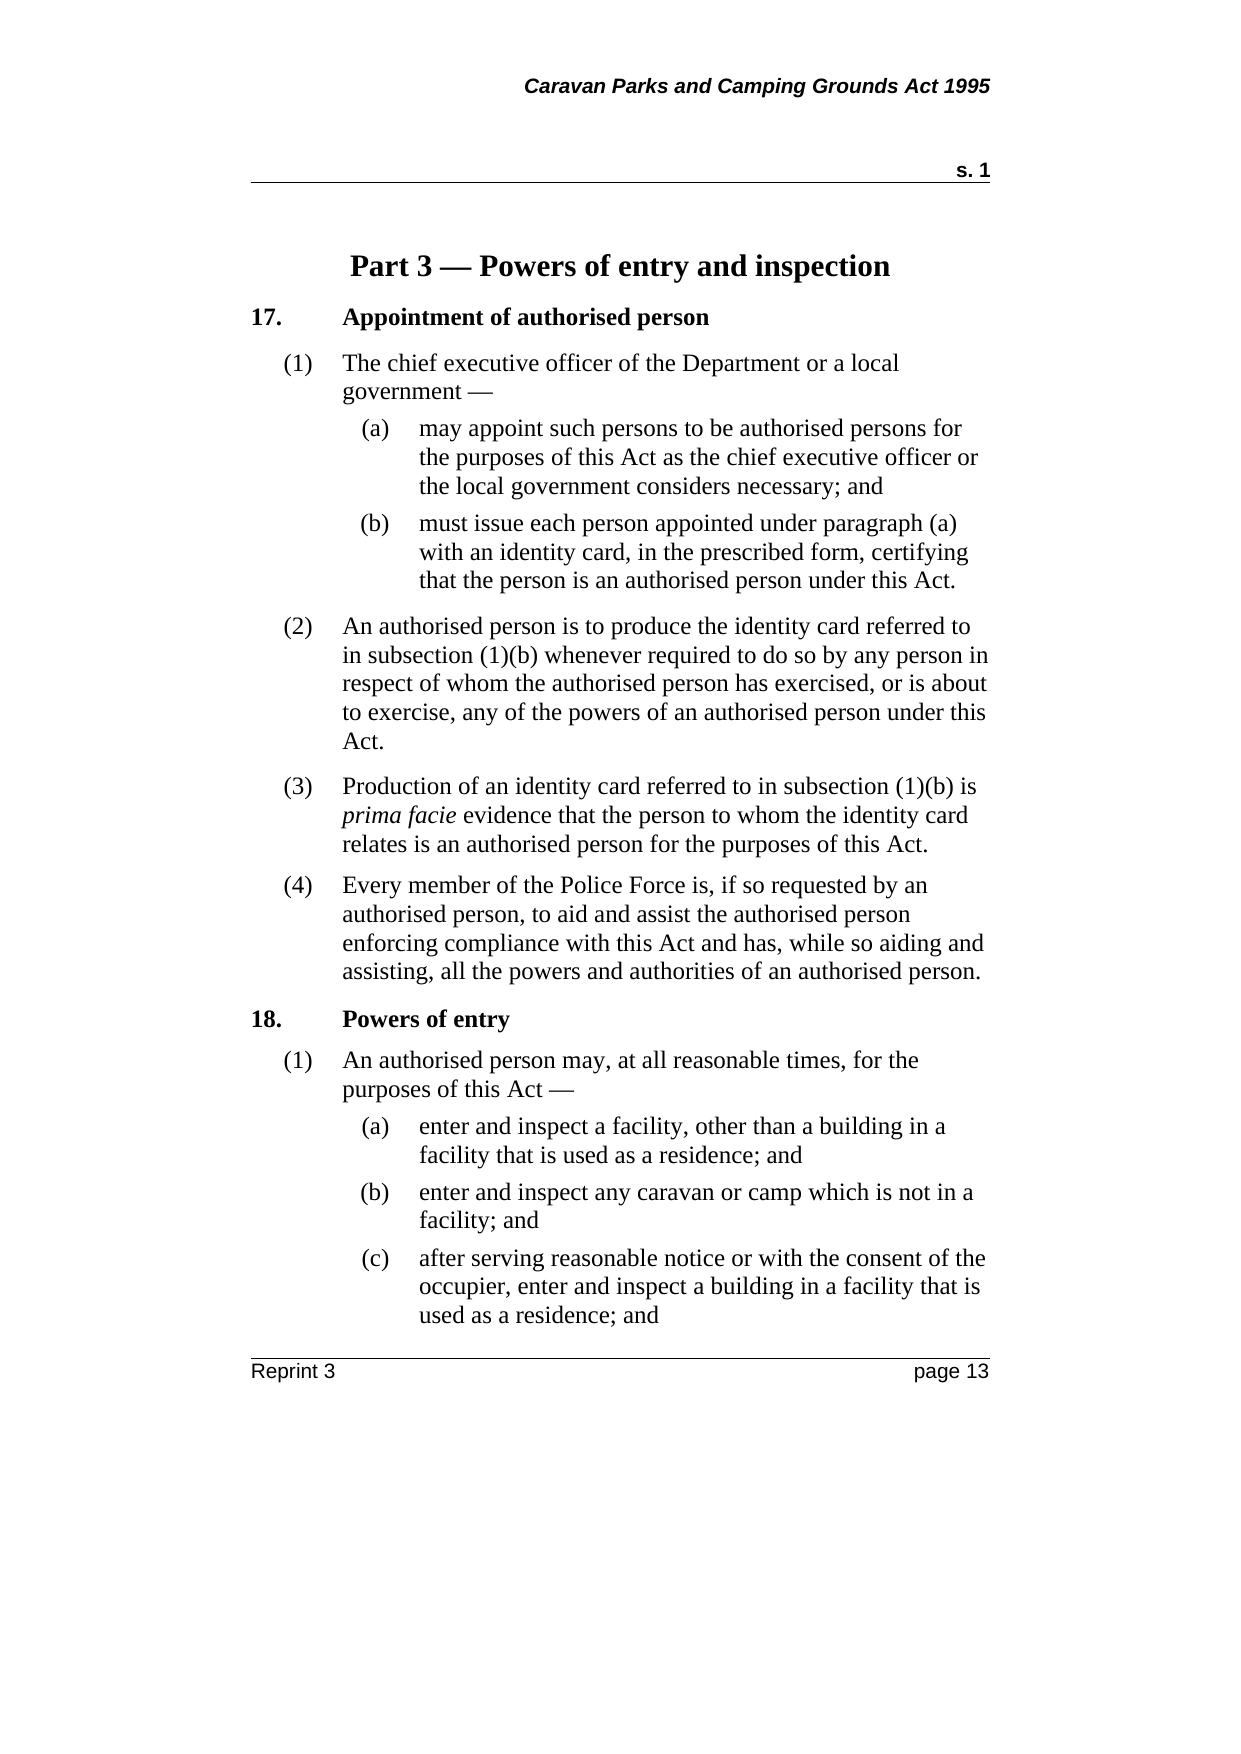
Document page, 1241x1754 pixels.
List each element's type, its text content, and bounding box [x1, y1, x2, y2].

subtitle 18. Powers of entry [251, 1004, 990, 1033]
text (3) Production of an identity card referred to in subsection (1)(b) is prima facie evidence that the person to whom the identity card relates is an authorised person for the purposes of this Act. [251, 771, 990, 858]
text (1) An authorised person may, at all reasonable times, for the purposes of this Act — [251, 1045, 990, 1103]
text (1) The chief executive officer of the Department or a local government — [251, 348, 990, 405]
text (c) after serving reasonable notice or with the consent of the occupier, enter and inspect a building in a facility that is used as a residence; and [251, 1243, 990, 1329]
text (a) may appoint such persons to be authorised persons for the purposes of this Act as the chief executive officer or the local government considers necessary; and [251, 413, 990, 500]
subtitle Part 3 — Powers of entry and inspection [251, 247, 990, 283]
text (2) An authorised person is to produce the identity card referred to in subsection (1)(b) whenever required to do so by any person in respect of whom the authorised person has exercised, or is about to exercise, any of the powers of an authorised person under this Act. [251, 611, 990, 755]
subtitle 17. Appointment of authorised person [251, 302, 990, 331]
text (b) enter and inspect any caravan or camp which is not in a facility; and [251, 1177, 990, 1234]
text (a) enter and inspect a facility, other than a building in a facility that is used as a residence; and [251, 1111, 990, 1168]
text (b) must issue each person appointed under paragraph (a) with an identity card, in the prescribed form, certifying that the person is an authorised person under this Act. [251, 508, 990, 594]
text (4) Every member of the Police Force is, if so requested by an authorised person, to aid and assist the authorised person enforcing compliance with this Act and has, while so aiding and assisting, all the powers and authorities of an authorised person. [251, 870, 990, 985]
